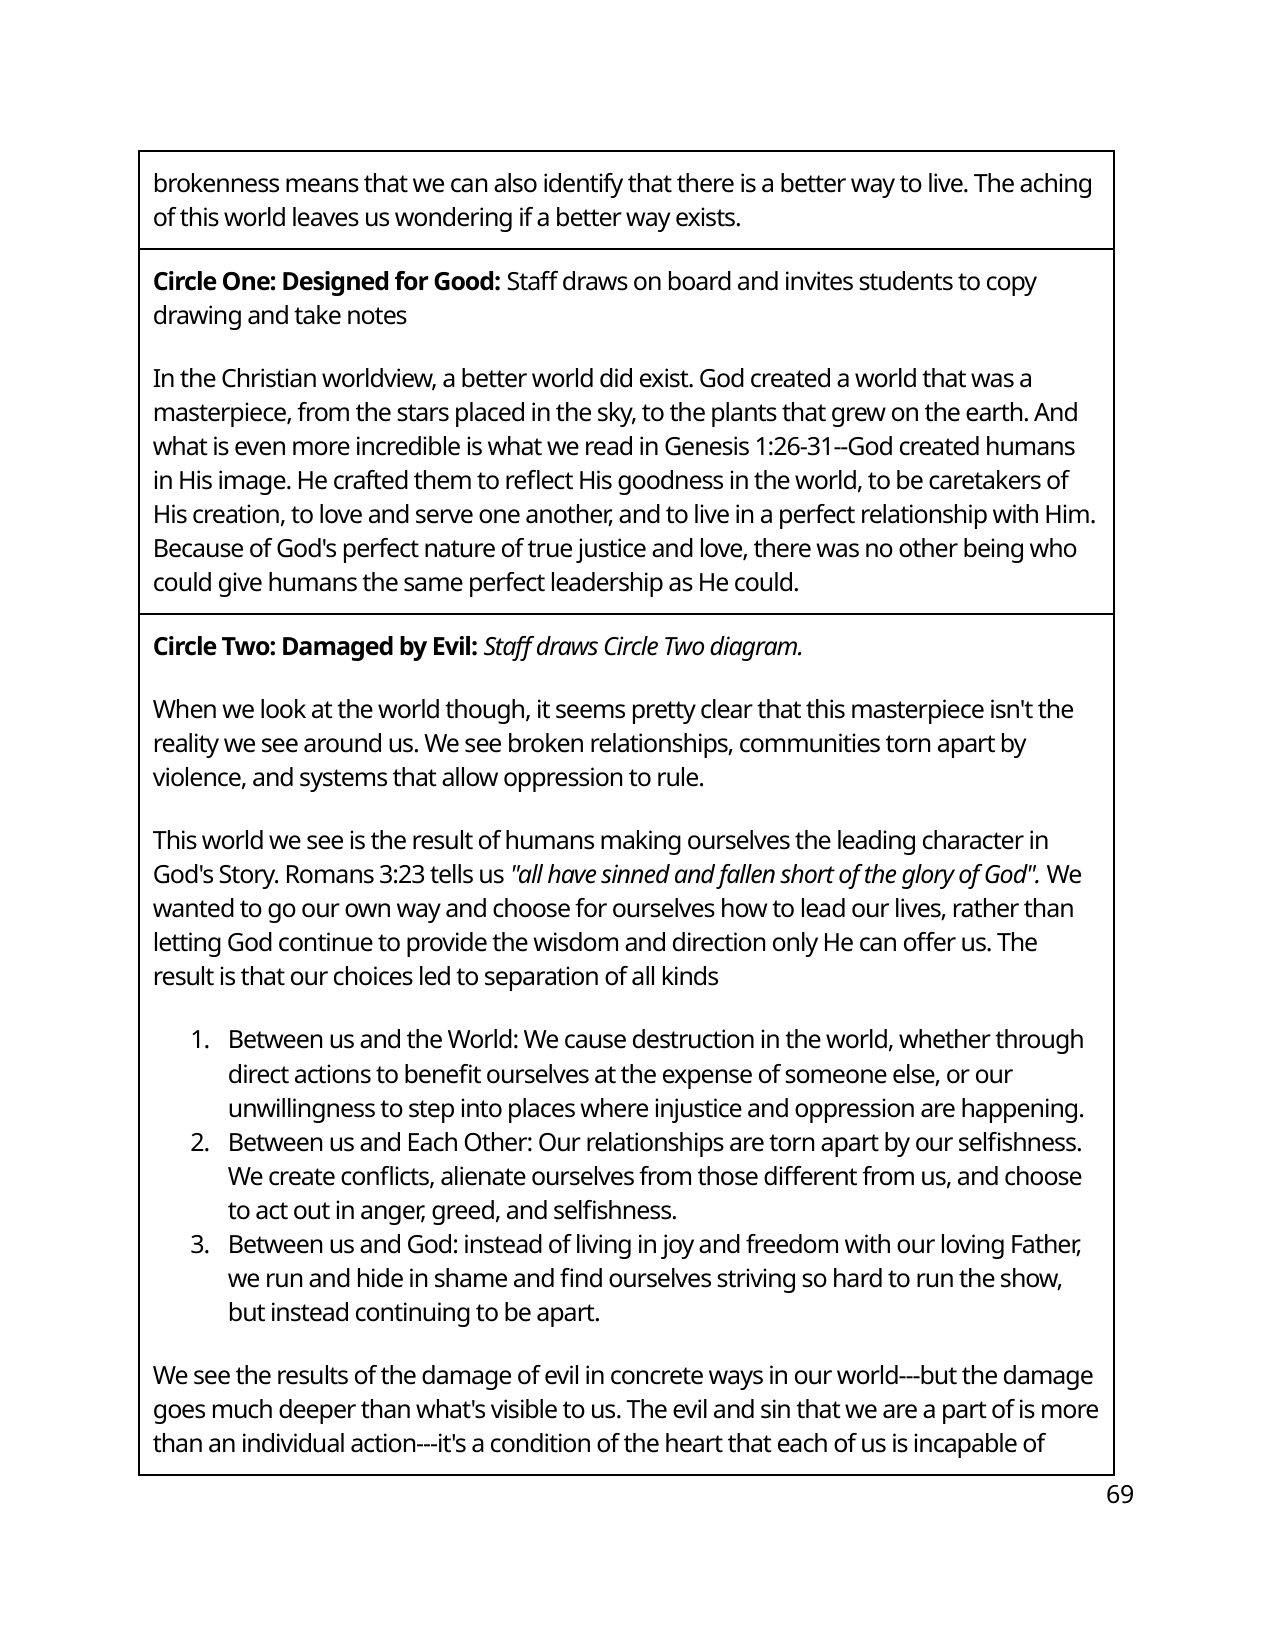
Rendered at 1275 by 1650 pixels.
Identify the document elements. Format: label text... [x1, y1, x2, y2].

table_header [140, 152, 1113, 248]
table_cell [140, 615, 1113, 1474]
table_cell Circle One: Designed for Good: Staff draws on board and invites students to copy drawing and take notes In the Christian worldview, a better world did exist. God created a world that was a masterpiece, from the stars placed in the sky, to the plants that grew on the earth. And what is even more incredible is what we read in Genesis 1:26-31--God created humans in His image. He crafted them to reflect His goodness in the world, to be caretakers of His creation, to love and serve one another, and to live in a perfect relationship with Him. Because of God's perfect nature of true justice and love, there was no other being who could give humans the same perfect leadership as He could. [140, 250, 1113, 613]
